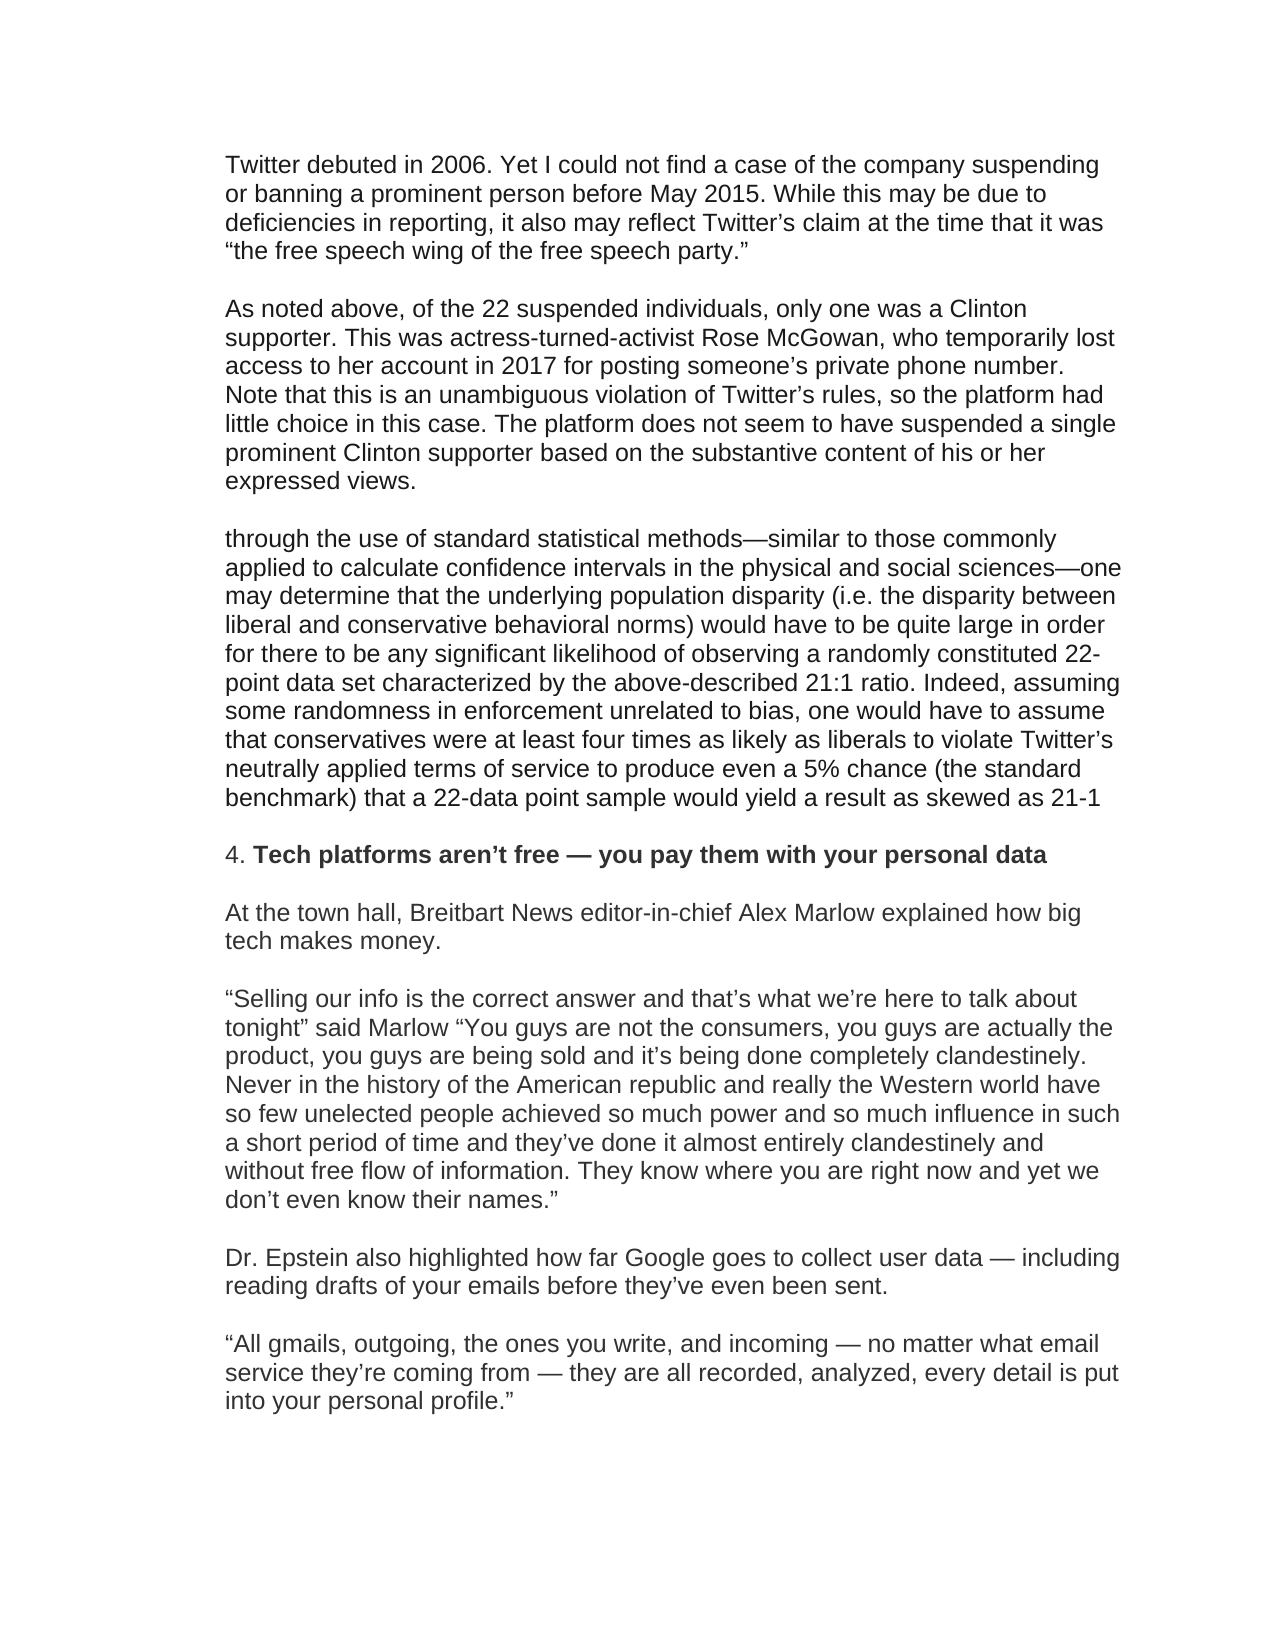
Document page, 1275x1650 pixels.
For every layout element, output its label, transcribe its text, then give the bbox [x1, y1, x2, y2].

list through the use of standard statistical methods—similar to those commonly applied to calculate confidence intervals in the physical and social sciences—one may determine that the underlying population disparity (i.e. the disparity between liberal and conservative behavioral norms) would have to be quite large in order for there to be any significant likelihood of observing a randomly constituted 22-point data set characterized by the above-described 21:1 ratio. Indeed, assuming some randomness in enforcement unrelated to bias, one would have to assume that conservatives were at least four times as likely as liberals to violate Twitter’s neutrally applied terms of service to produce even a 5% chance (the standard benchmark) that a 22-data point sample would yield a result as skewed as 21-1 [225, 524, 1125, 811]
list 4. Tech platforms aren’t free — you pay them with your personal data [225, 840, 1125, 869]
list Dr. Epstein also highlighted how far Google goes to collect user data — including reading drafts of your emails before they’ve even been sent. [225, 1242, 1125, 1300]
list At the town hall, Breitbart News editor-in-chief Alex Marlow explained how big tech makes money. [225, 897, 1125, 955]
list Twitter debuted in 2006. Yet I could not find a case of the company suspending or banning a prominent person before May 2015. While this may be due to deficiencies in reporting, it also may reflect Twitter’s claim at the time that it was “the free speech wing of the free speech party.” [225, 150, 1125, 265]
list “Selling our info is the correct answer and that’s what we’re here to talk about tonight” said Marlow “You guys are not the consumers, you guys are actually the product, you guys are being sold and it’s being done completely clandestinely. Never in the history of the American republic and really the Western world have so few unelected people achieved so much power and so much influence in such a short period of time and they’ve done it almost entirely clandestinely and without free flow of information. They know where you are right now and yet we don’t even know their names.” [225, 984, 1125, 1214]
list As noted above, of the 22 suspended individuals, only one was a Clinton supporter. This was actress-turned-activist Rose McGowan, who temporarily lost access to her account in 2017 for posting someone’s private phone number. Note that this is an unambiguous violation of Twitter’s rules, so the platform had little choice in this case. The platform does not seem to have suspended a single prominent Clinton supporter based on the substantive content of his or her expressed views. [225, 294, 1125, 495]
list “All gmails, outgoing, the ones you write, and incoming — no matter what email service they’re coming from — they are all recorded, analyzed, every detail is put into your personal profile.” [225, 1329, 1125, 1415]
